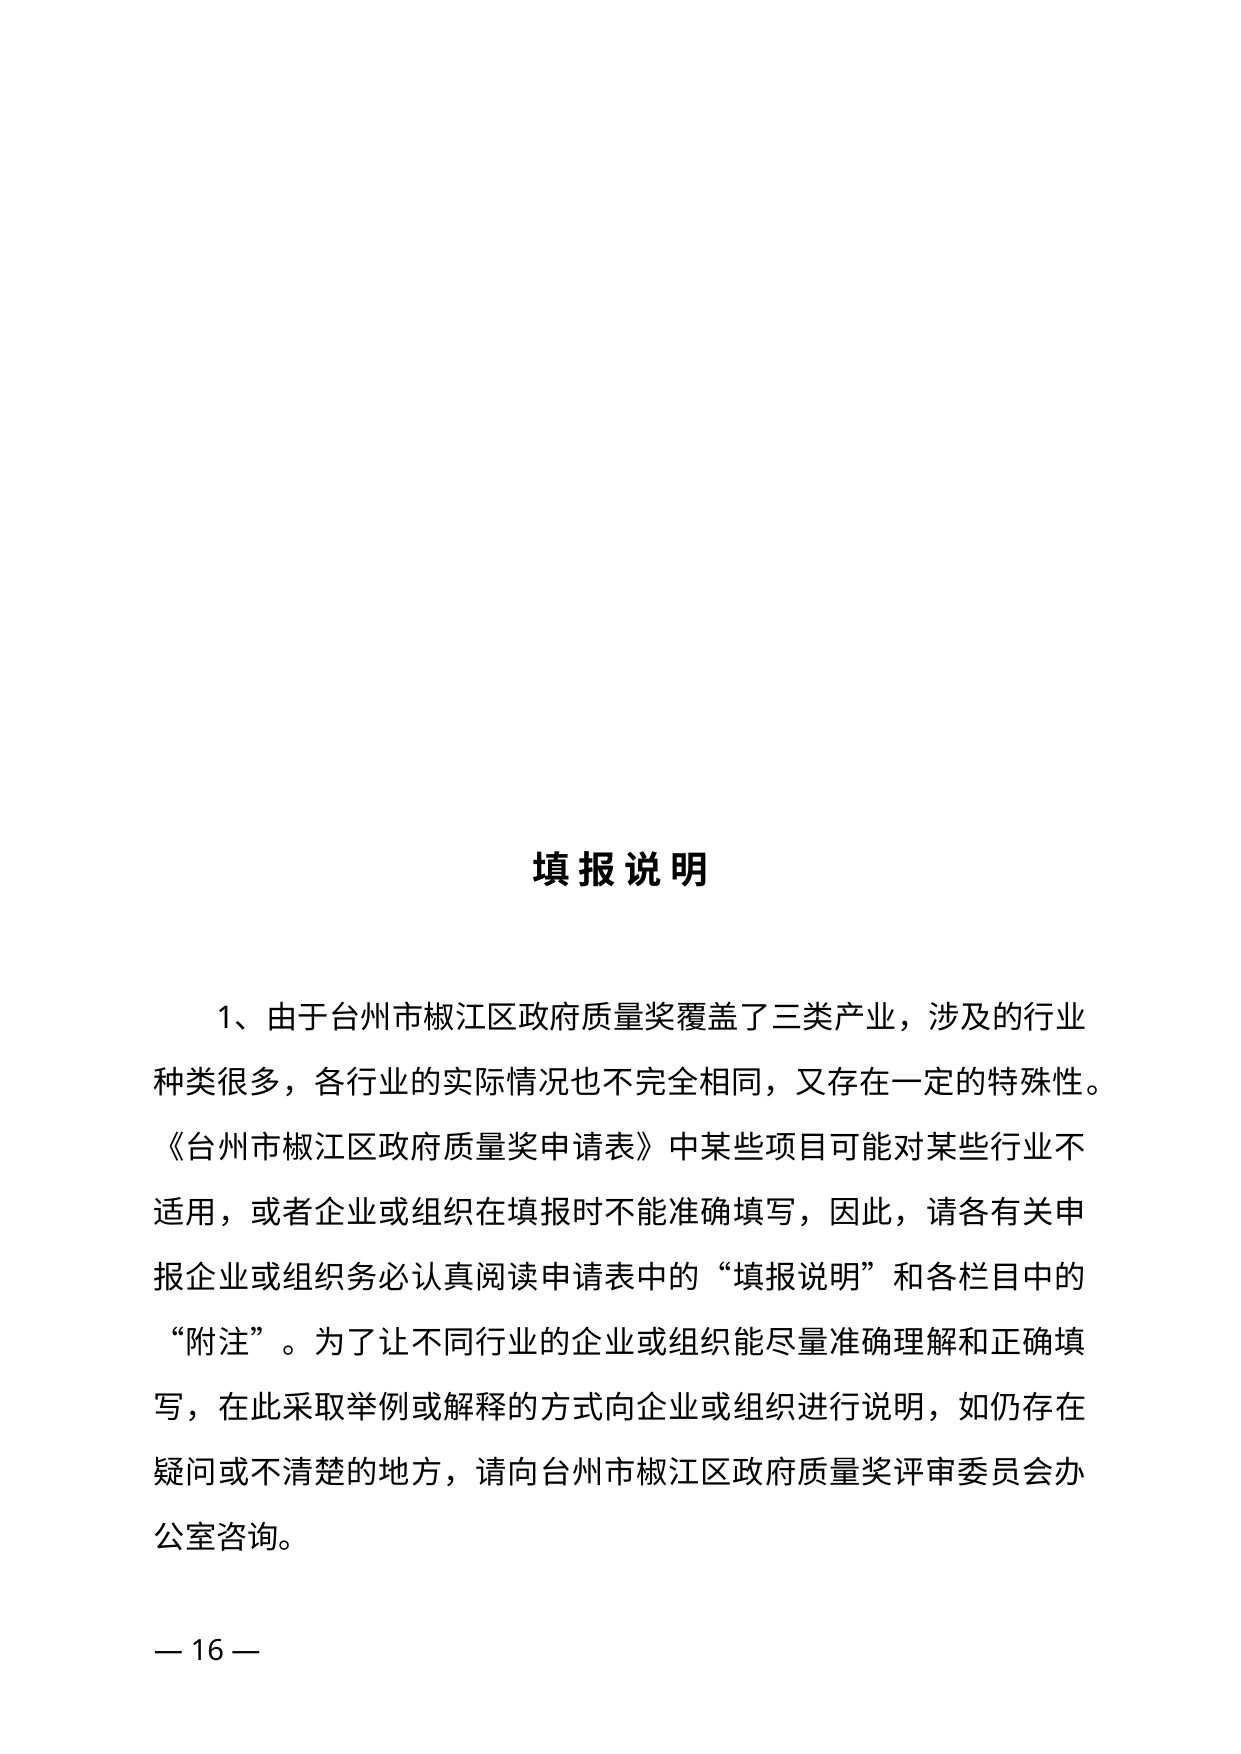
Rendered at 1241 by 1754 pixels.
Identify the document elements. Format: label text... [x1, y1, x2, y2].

text 1、由于台州市椒江区政府质量奖覆盖了三类产业，涉及的行业种类很多，各行业的实际情况也不完全相同，又存在一定的特殊性。《台州市椒江区政府质量奖申请表》中某些项目可能对某些行业不适用，或者企业或组织在填报时不能准确填写，因此，请各有关申报企业或组织务必认真阅读申请表中的“填报说明”和各栏目中的“附注”。为了让不同行业的企业或组织能尽量准确理解和正确填写，在此采取举例或解释的方式向企业或组织进行说明，如仍存在疑问或不清楚的地方，请向台州市椒江区政府质量奖评审委员会办公室咨询。 [153, 982, 1087, 1567]
text 填 报 说 明 [153, 834, 1087, 899]
